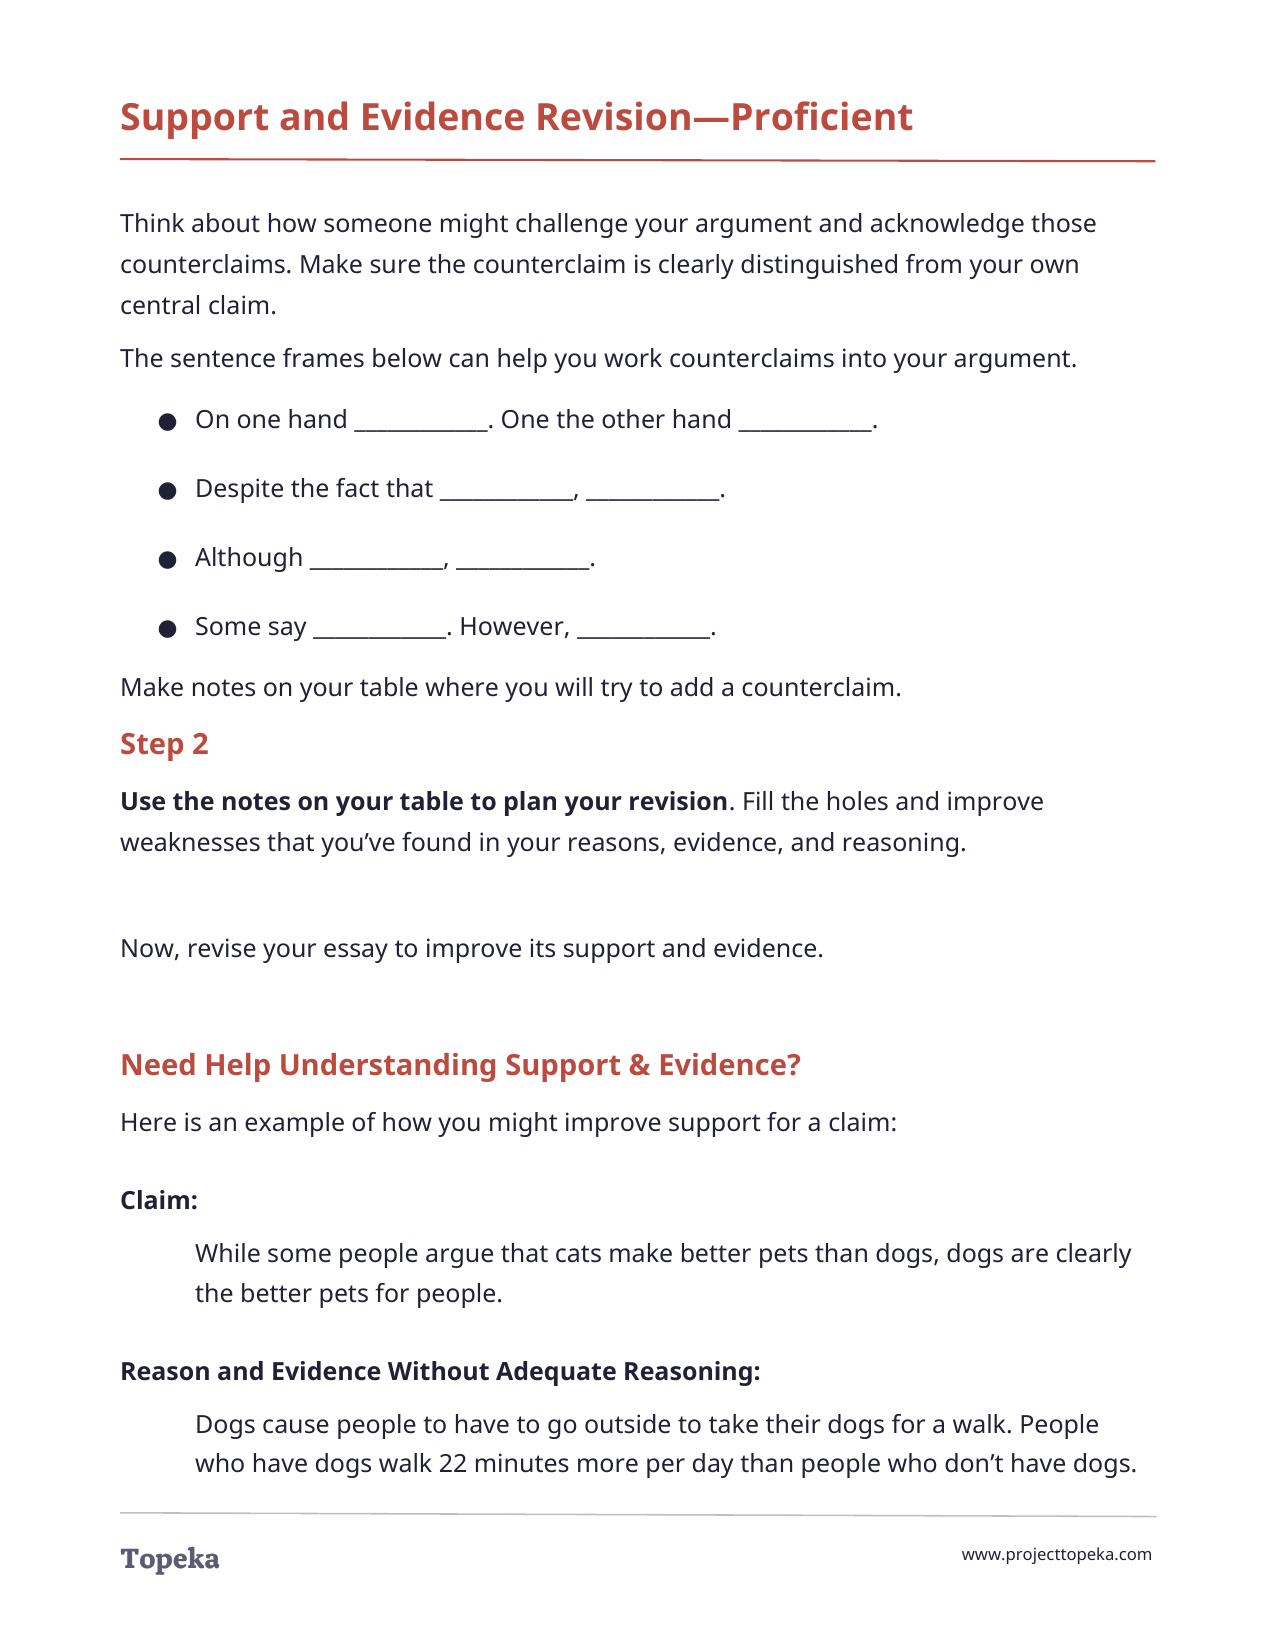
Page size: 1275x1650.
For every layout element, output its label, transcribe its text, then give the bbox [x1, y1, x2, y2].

list Some say ____________. However, ____________. [157, 601, 1155, 648]
text Dogs cause people to have to go outside to take their dogs for a walk. People who have dogs walk 22 minutes more per day than people who don’t have dogs. [195, 1407, 1155, 1480]
text Now, revise your essay to improve its support and evidence. [120, 931, 1155, 965]
picture [120, 1546, 220, 1575]
text Step 2 [120, 723, 1155, 763]
text Need Help Understanding Support & Evidence? [120, 1044, 1155, 1084]
text Think about how someone might challenge your argument and acknowledge those counterclaims. Make sure the counterclaim is clearly distinguished from your own central claim. [120, 206, 1155, 322]
text Claim: [120, 1183, 1155, 1217]
list On one hand ____________. One the other hand ____________. [157, 394, 1155, 441]
text The sentence frames below can help you work counterclaims into your argument. [120, 341, 1155, 375]
text Make notes on your table where you will try to add a counterclaim. [120, 670, 1155, 704]
list Despite the fact that ____________, ____________. [157, 463, 1155, 510]
text While some people argue that cats make better pets than dogs, dogs are clearly the better pets for people. [195, 1236, 1155, 1309]
text Here is an example of how you might improve support for a claim: [120, 1104, 1155, 1138]
list Although ____________, ____________. [157, 532, 1155, 579]
text Use the notes on your table to plan your revision. Fill the holes and improve weaknesses that you’ve found in your reasons, evidence, and reasoning. [120, 783, 1155, 858]
text Reason and Evidence Without Adequate Reasoning: [120, 1353, 1155, 1388]
